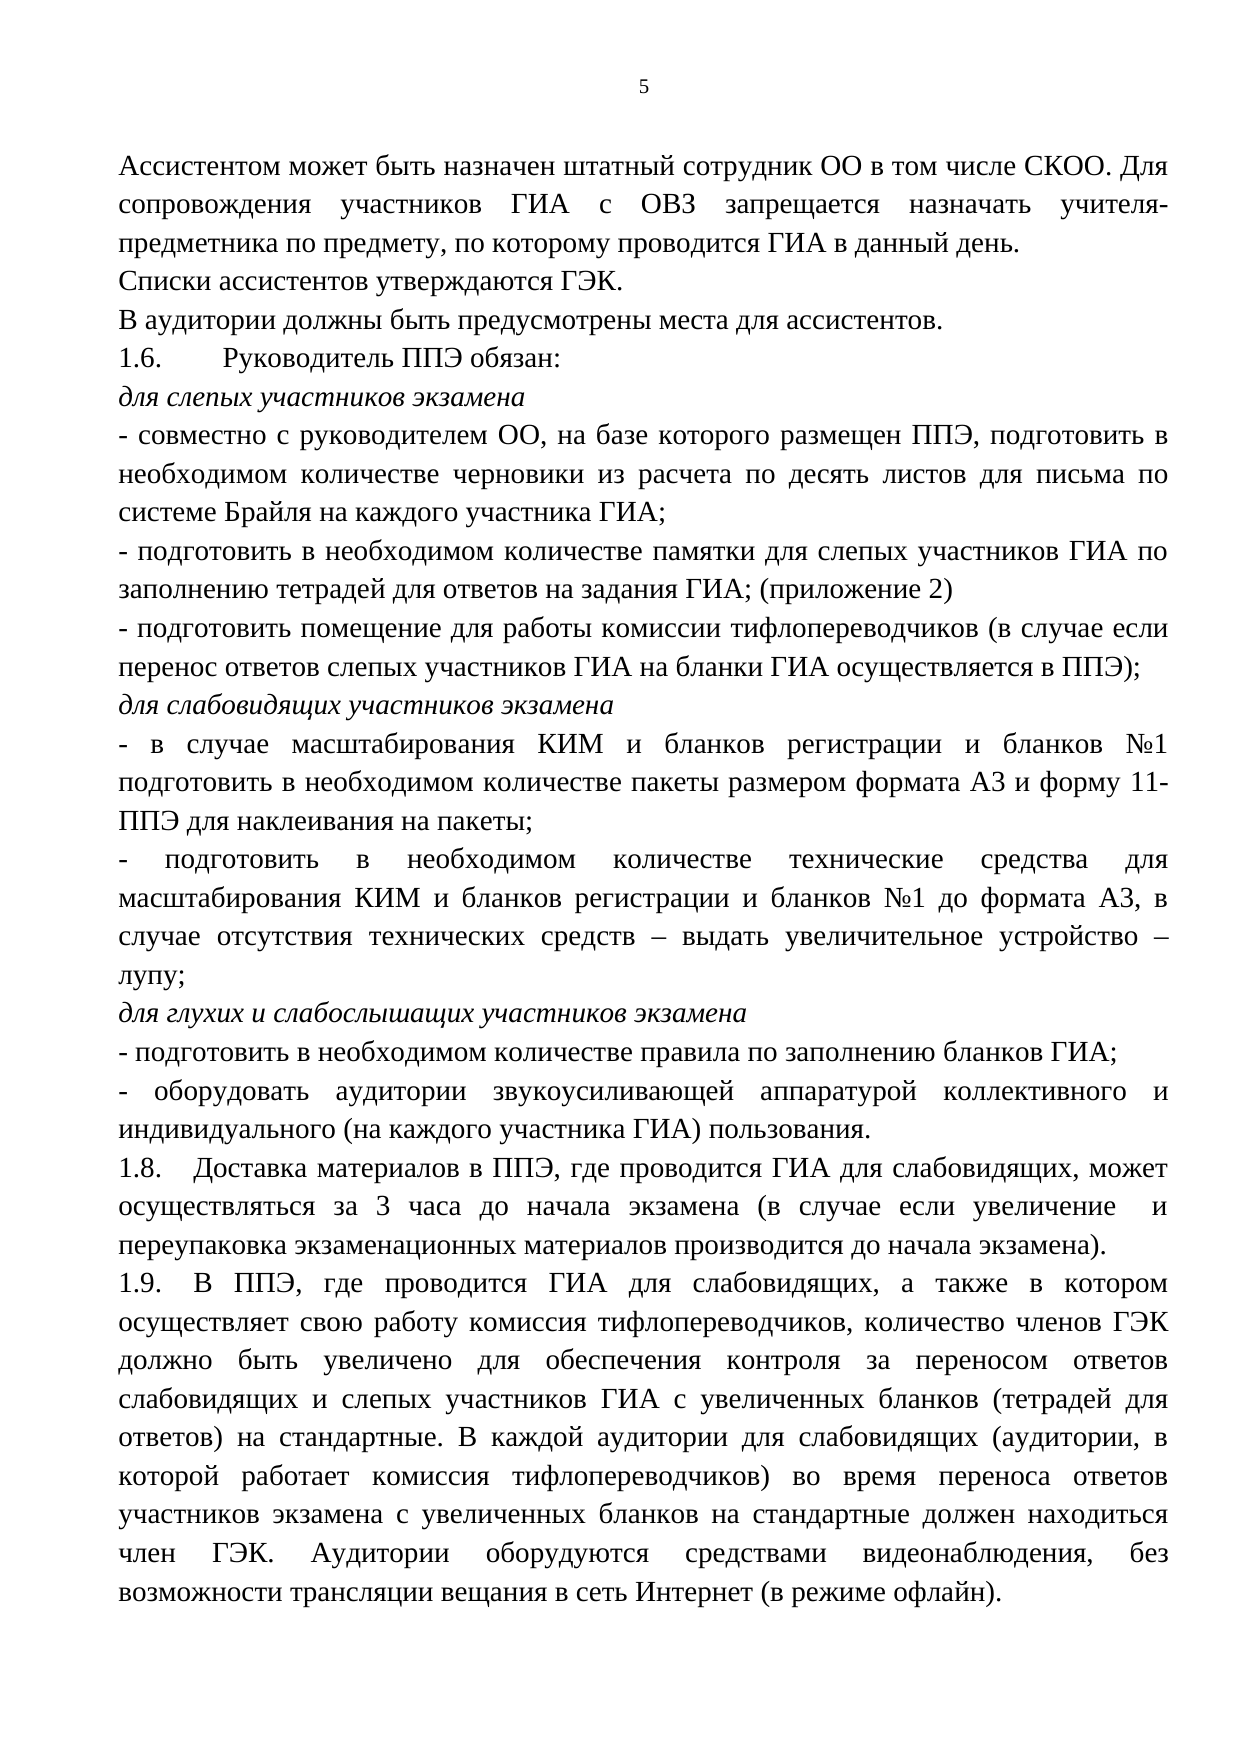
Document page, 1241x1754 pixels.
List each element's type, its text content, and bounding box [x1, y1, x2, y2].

list Руководитель ППЭ обязан: [118, 340, 1169, 374]
text - подготовить в необходимом количестве технические средства для масштабирования КИМ и бланков регистрации и бланков №1 до формата А3, в случае отсутствия технических средств – выдать увеличительное устройство – лупу; [118, 841, 1169, 991]
text 1.9. В ППЭ, где проводится ГИА для слабовидящих, а также в котором осуществляет свою работу комиссия тифлопереводчиков, количество членов ГЭК должно быть увеличено для обеспечения контроля за переносом ответов слабовидящих и слепых участников ГИА с увеличенных бланков (тетрадей для ответов) на стандартные. В каждой аудитории для слабовидящих (аудитории, в которой работает комиссия тифлопереводчиков) во время переноса ответов участников экзамена с увеличенных бланков на стандартные должен находиться член ГЭК. Аудитории оборудуются средствами видеонаблюдения, без возможности трансляции вещания в сеть Интернет (в режиме офлайн). [118, 1265, 1169, 1607]
text - совместно с руководителем ОО, на базе которого размещен ППЭ, подготовить в необходимом количестве черновики из расчета по десять листов для письма по системе Брайля на каждого участника ГИА; [118, 417, 1169, 528]
text - в случае масштабирования КИМ и бланков регистрации и бланков №1 подготовить в необходимом количестве пакеты размером формата А3 и форму 11-ППЭ для наклеивания на пакеты; [118, 726, 1169, 836]
text В аудитории должны быть предусмотрены места для ассистентов. [118, 302, 1169, 335]
text для слепых участников экзамена [118, 379, 1169, 412]
text - подготовить помещение для работы комиссии тифлопереводчиков (в случае если перенос ответов слепых участников ГИА на бланки ГИА осуществляется в ППЭ); [118, 610, 1169, 682]
text 1.8. Доставка материалов в ППЭ, где проводится ГИА для слабовидящих, может осуществляться за 3 часа до начала экзамена (в случае если увеличение и переупаковка экзаменационных материалов производится до начала экзамена). [118, 1150, 1169, 1260]
text Списки ассистентов утверждаются ГЭК. [118, 263, 1169, 297]
text - подготовить в необходимом количестве памятки для слепых участников ГИА по заполнению тетрадей для ответов на задания ГИА; (приложение 2) [118, 533, 1169, 605]
text для глухих и слабослышащих участников экзамена [118, 996, 1169, 1029]
text Ассистентом может быть назначен штатный сотрудник ОО в том числе СКОО. Для сопровождения участников ГИА с ОВЗ запрещается назначать учителя-предметника по предмету, по которому проводится ГИА в данный день. [118, 148, 1169, 258]
text - оборудовать аудитории звукоусиливающей аппаратурой коллективного и индивидуального (на каждого участника ГИА) пользования. [118, 1073, 1169, 1145]
text - подготовить в необходимом количестве правила по заполнению бланков ГИА; [118, 1034, 1169, 1068]
text для слабовидящих участников экзамена [118, 687, 1169, 721]
